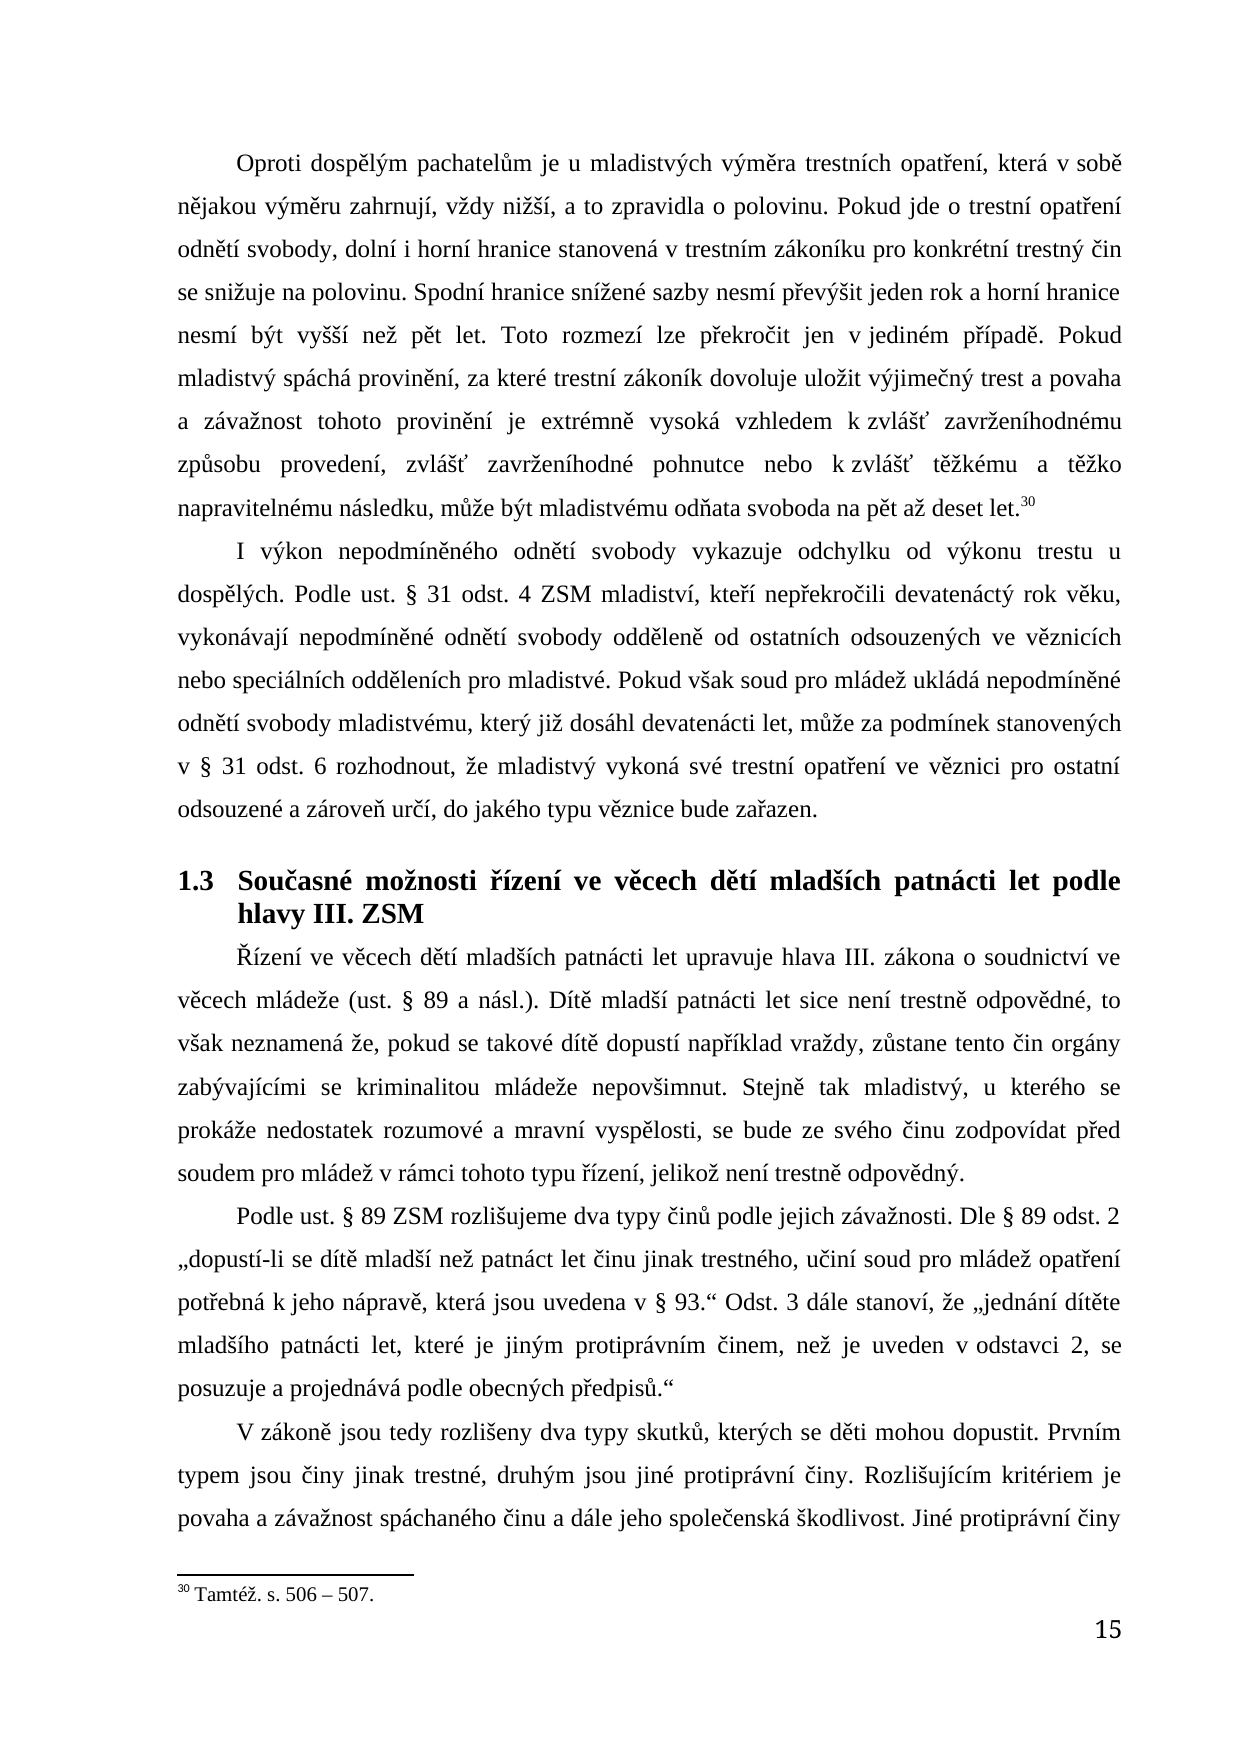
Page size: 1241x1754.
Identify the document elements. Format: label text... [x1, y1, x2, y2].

text Oproti dospělým pachatelům je u mladistvých výměra trestních opatření, která v sobě nějakou výměru zahrnují, vždy nižší, a to zpravidla o polovinu. Pokud jde o trestní opatření odnětí svobody, dolní i horní hranice stanovená v trestním zákoníku pro konkrétní trestný čin se snižuje na polovinu. Spodní hranice snížené sazby nesmí převýšit jeden rok a horní hranice nesmí být vyšší než pět let. Toto rozmezí lze překročit jen v jediném případě. Pokud mladistvý spáchá provinění, za které trestní zákoník dovoluje uložit výjimečný trest a povaha a závažnost tohoto provinění je extrémně vysoká vzhledem k zvlášť zavrženíhodnému způsobu provedení, zvlášť zavrženíhodné pohnutce nebo k zvlášť těžkému a těžko napravitelnému následku, může být mladistvému odňata svoboda na pět až deset let. [177, 148, 1122, 521]
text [177, 1417, 1122, 1532]
subtitle Současné možnosti řízení ve věcech dětí mladších patnácti let podle hlavy III. ZSM [177, 863, 1122, 930]
text Řízení ve věcech dětí mladších patnácti let upravuje hlava III. zákona o soudnictví ve věcech mládeže (ust. § 89 a násl.). Dítě mladší patnácti let sice není trestně odpovědné, to však neznamená že, pokud se takové dítě dopustí například vraždy, zůstane tento čin orgány zabývajícími se kriminalitou mládeže nepovšimnut. Stejně tak mladistvý, u kterého se prokáže nedostatek rozumové a mravní vyspělosti, se bude ze svého činu zodpovídat před soudem pro mládež v rámci tohoto typu řízení, jelikož není trestně odpovědný. [177, 942, 1122, 1187]
text Podle ust. § 89 ZSM rozlišujeme dva typy činů podle jejich závažnosti. Dle § 89 odst. 2 „dopustí-li se dítě mladší než patnáct let činu jinak trestného, učiní soud pro mládež opatření potřebná k jeho nápravě, která jsou uvedena v § 93.“ Odst. 3 dále stanoví, že „jednání dítěte mladšího patnácti let, které je jiným protiprávním činem, než je uveden v odstavci 2, se posuzuje a projednává podle obecných předpisů.“ [177, 1201, 1122, 1402]
text I výkon nepodmíněného odnětí svobody vykazuje odchylku od výkonu trestu u dospělých. Podle ust. § 31 odst. 4 ZSM mladiství, kteří nepřekročili devatenáctý rok věku, vykonávají nepodmíněné odnětí svobody odděleně od ostatních odsouzených ve věznicích nebo speciálních odděleních pro mladistvé. Pokud však soud pro mládež ukládá nepodmíněné odnětí svobody mladistvému, který již dosáhl devatenácti let, může za podmínek stanovených v § 31 odst. 6 rozhodnout, že mladistvý vykoná své trestní opatření ve věznici pro ostatní odsouzené a zároveň určí, do jakého typu věznice bude zařazen. [177, 536, 1122, 823]
